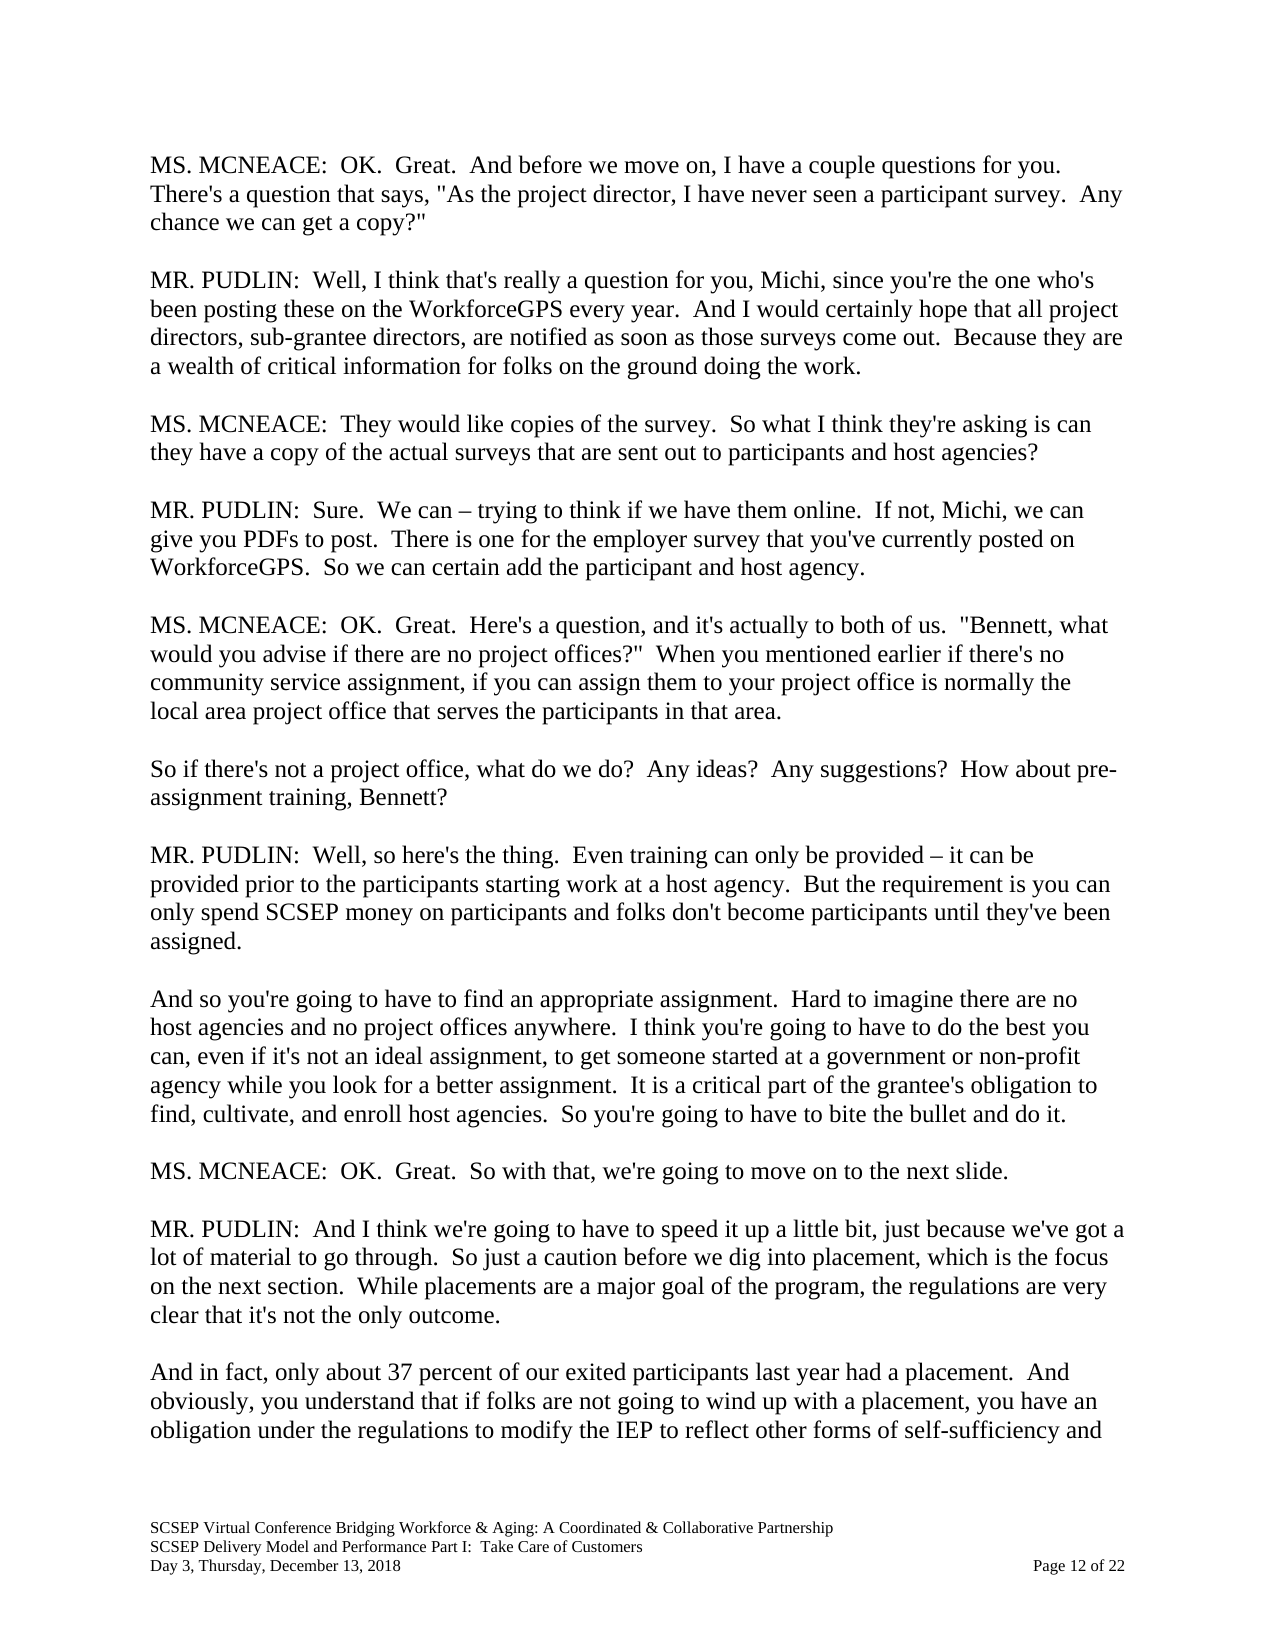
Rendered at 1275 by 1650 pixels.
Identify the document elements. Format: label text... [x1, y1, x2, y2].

text MR. PUDLIN: And I think we're going to have to speed it up a little bit, just because we've got a lot of material to go through. So just a caution before we dig into placement, which is the focus on the next section. While placements are a major goal of the program, the regulations are very clear that it's not the only outcome. [150, 1214, 1125, 1329]
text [150, 1357, 1125, 1444]
text MS. MCNEACE: OK. Great. So with that, we're going to move on to the next slide. [150, 1156, 1125, 1185]
text MS. MCNEACE: They would like copies of the survey. So what I think they're asking is can they have a copy of the actual surveys that are sent out to participants and host agencies? [150, 409, 1125, 466]
text MR. PUDLIN: Well, I think that's really a question for you, Michi, since you're the one who's been posting these on the WorkforceGPS every year. And I would certainly hope that all project directors, sub-grantee directors, are notified as soon as those surveys come out. Because they are a wealth of critical information for folks on the ground doing the work. [150, 265, 1125, 380]
text MS. MCNEACE: OK. Great. And before we move on, I have a couple questions for you. There's a question that says, "As the project director, I have never seen a participant survey. Any chance we can get a copy?" [150, 150, 1125, 236]
text MR. PUDLIN: Well, so here's the thing. Even training can only be provided – it can be provided prior to the participants starting work at a host agency. But the requirement is you can only spend SCSEP money on participants and folks don't become participants until they've been assigned. [150, 840, 1125, 955]
text And so you're going to have to find an appropriate assignment. Hard to imagine there are no host agencies and no project offices anywhere. I think you're going to have to do the best you can, even if it's not an ideal assignment, to get someone started at a government or non-profit agency while you look for a better assignment. It is a critical part of the grantee's obligation to find, cultivate, and enroll host agencies. So you're going to have to bite the bullet and do it. [150, 984, 1125, 1127]
text MR. PUDLIN: Sure. We can – trying to think if we have them online. If not, Michi, we can give you PDFs to post. There is one for the employer survey that you've currently posted on WorkforceGPS. So we can certain add the participant and host agency. [150, 495, 1125, 581]
text MS. MCNEACE: OK. Great. Here's a question, and it's actually to both of us. "Bennett, what would you advise if there are no project offices?" When you mentioned earlier if there's no community service assignment, if you can assign them to your project office is normally the local area project office that serves the participants in that area. [150, 610, 1125, 725]
text So if there's not a project office, what do we do? Any ideas? Any suggestions? How about pre-assignment training, Bennett? [150, 754, 1125, 811]
